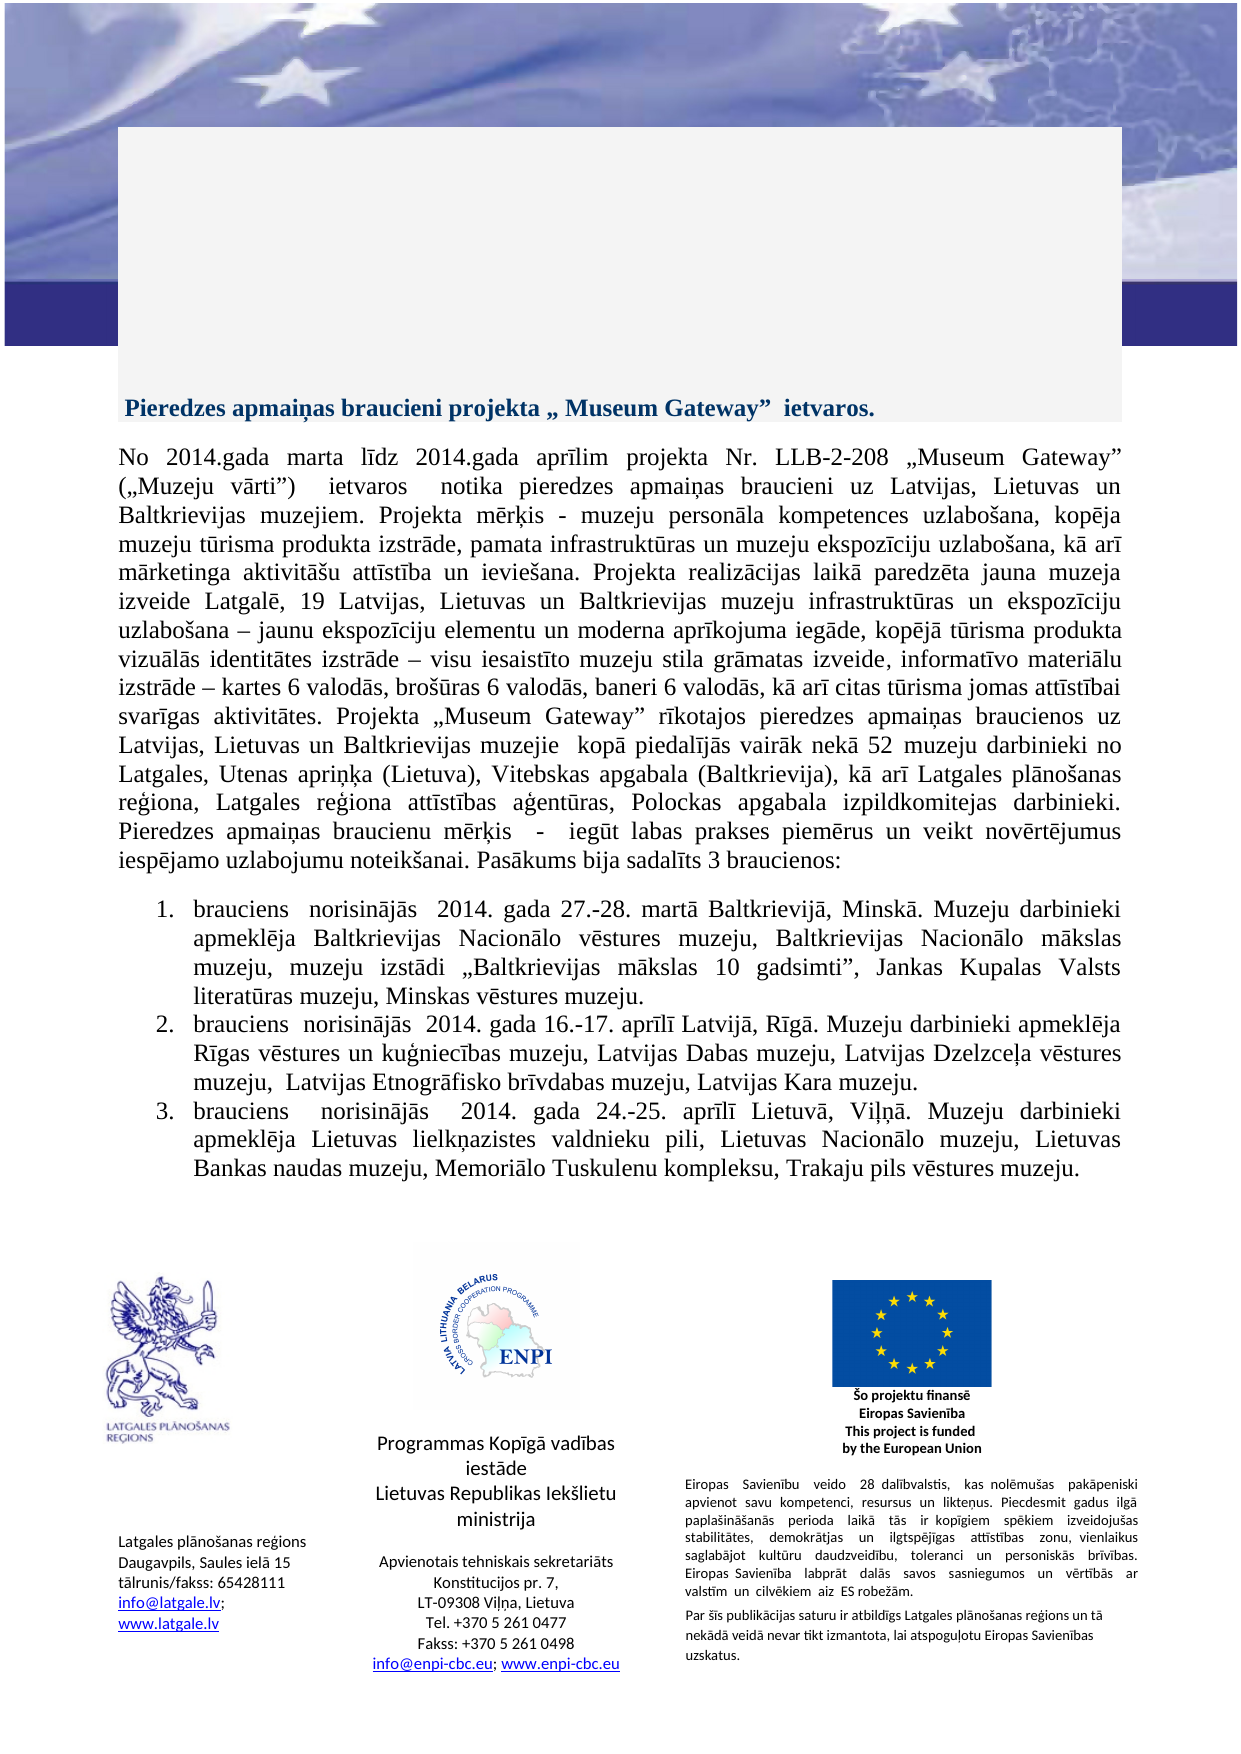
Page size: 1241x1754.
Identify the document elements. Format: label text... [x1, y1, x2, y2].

text No 2014.gada marta līdz 2014.gada aprīlim projekta Nr. LLB-2-208 „Museum Gateway” („Muzeju vārti”) ietvaros notika pieredzes apmaiņas braucieni uz Latvijas, Lietuvas un Baltkrievijas muzejiem. Projekta mērķis - muzeju personāla kompetences uzlabošana, kopēja muzeju tūrisma produkta izstrāde, pamata infrastruktūras un muzeju ekspozīciju uzlabošana, kā arī mārketinga aktivitāšu attīstība un ieviešana. Projekta realizācijas laikā paredzēta jauna muzeja izveide Latgalē, 19 Latvijas, Lietuvas un Baltkrievijas muzeju infrastruktūras un ekspozīciju uzlabošana – jaunu ekspozīciju elementu un moderna aprīkojuma iegāde, kopējā tūrisma produkta vizuālās identitātes izstrāde – visu iesaistīto muzeju stila grāmatas izveide, informatīvo materiālu izstrāde – kartes 6 valodās, brošūras 6 valodās, baneri 6 valodās, kā arī citas tūrisma jomas attīstībai svarīgas aktivitātes. Projekta „Museum Gateway” rīkotajos pieredzes apmaiņas braucienos uz Latvijas, Lietuvas un Baltkrievijas muzejie kopā piedalījās vairāk nekā 52 muzeju darbinieki no Latgales, Utenas apriņķa (Lietuva), Vitebskas apgabala (Baltkrievija), kā arī Latgales plānošanas reģiona, Latgales reģiona attīstības aģentūras, Polockas apgabala izpildkomitejas darbinieki. Pieredzes apmaiņas braucienu mērķis - iegūt labas prakses piemērus un veikt novērtējumus iespējamo uzlabojumu noteikšanai. Pasākums bija sadalīts 3 braucienos: [118, 442, 1122, 874]
list brauciens norisinājās 2014. gada 27.-28. martā Baltkrievijā, Minskā. Muzeju darbinieki apmeklēja Baltkrievijas Nacionālo vēstures muzeju, Baltkrievijas Nacionālo mākslas muzeju, muzeju izstādi „Baltkrievijas mākslas 10 gadsimti”, Jankas Kupalas Valsts literatūras muzeju, Minskas vēstures muzeju. [156, 894, 1122, 1009]
picture [102, 1272, 233, 1447]
list brauciens norisinājās 2014. gada 16.-17. aprīlī Latvijā, Rīgā. Muzeju darbinieki apmeklēja Rīgas vēstures un kuģniecības muzeju, Latvijas Dabas muzeju, Latvijas Dzelzceļa vēstures muzeju, Latvijas Etnogrāfisko brīvdabas muzeju, Latvijas Kara muzeju. [156, 1009, 1122, 1096]
picture [4, 3, 1238, 346]
picture [832, 1280, 992, 1387]
text Pieredzes apmaiņas braucieni projekta „ Museum Gateway” ietvaros. [118, 393, 1122, 422]
picture [412, 1242, 580, 1410]
list brauciens norisinājās 2014. gada 24.-25. aprīlī Lietuvā, Viļņā. Muzeju darbinieki apmeklēja Lietuvas lielkņazistes valdnieku pili, Lietuvas Nacionālo muzeju, Lietuvas Bankas naudas muzeju, Memoriālo Tuskulenu kompleksu, Trakaju pils vēstures muzeju. [156, 1096, 1122, 1182]
